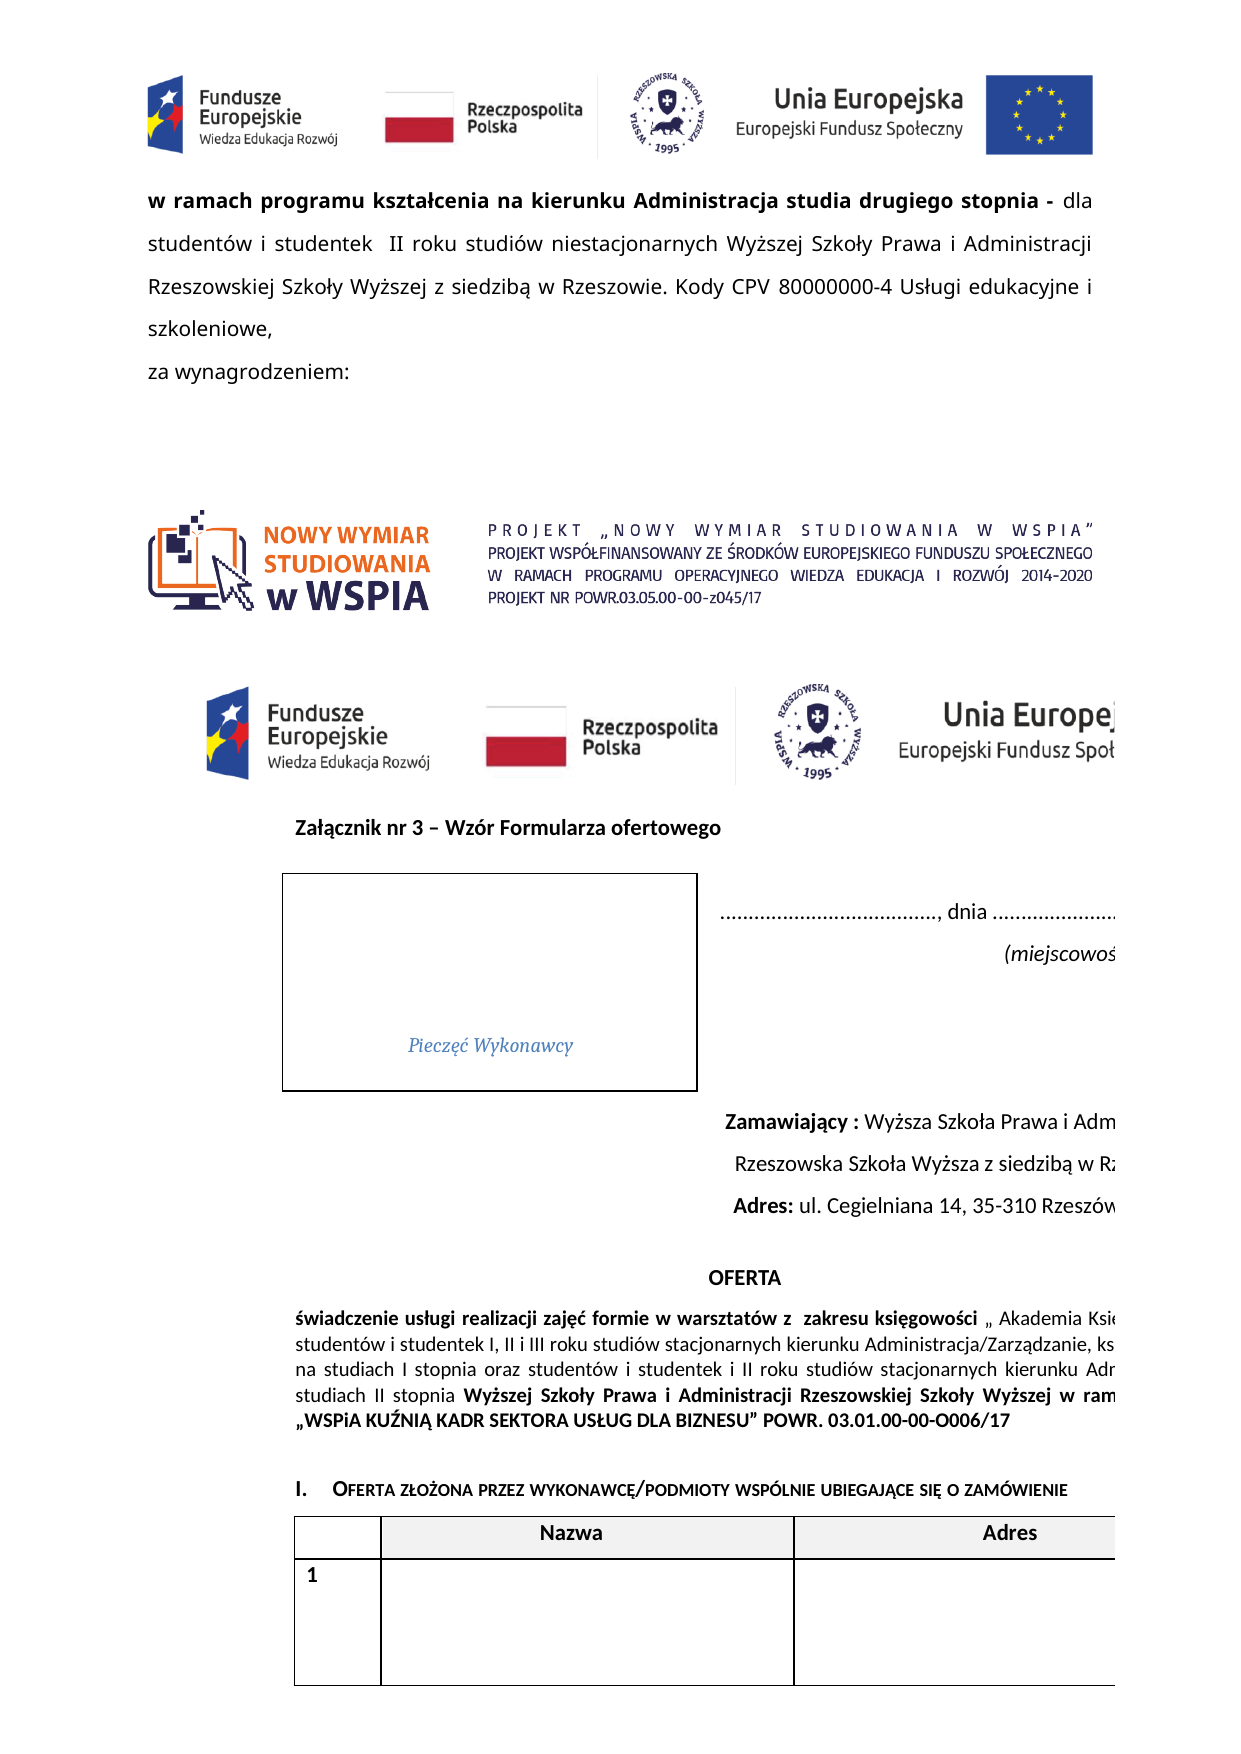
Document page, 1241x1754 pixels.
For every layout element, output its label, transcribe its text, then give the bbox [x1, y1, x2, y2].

text za wynagrodzeniem: [148, 357, 1092, 385]
picture [147, 73, 1093, 159]
list w ramach programu kształcenia na kierunku Administracja studia drugiego stopnia - dla studentów i studentek II roku studiów niestacjonarnych Wyższej Szkoły Prawa i Administracji Rzeszowskiej Szkoły Wyższej z siedzibą w Rzeszowie. Kody CPV 80000000-4 Usługi edukacyjne i szkoleniowe, [148, 187, 1092, 343]
picture [148, 510, 1092, 611]
